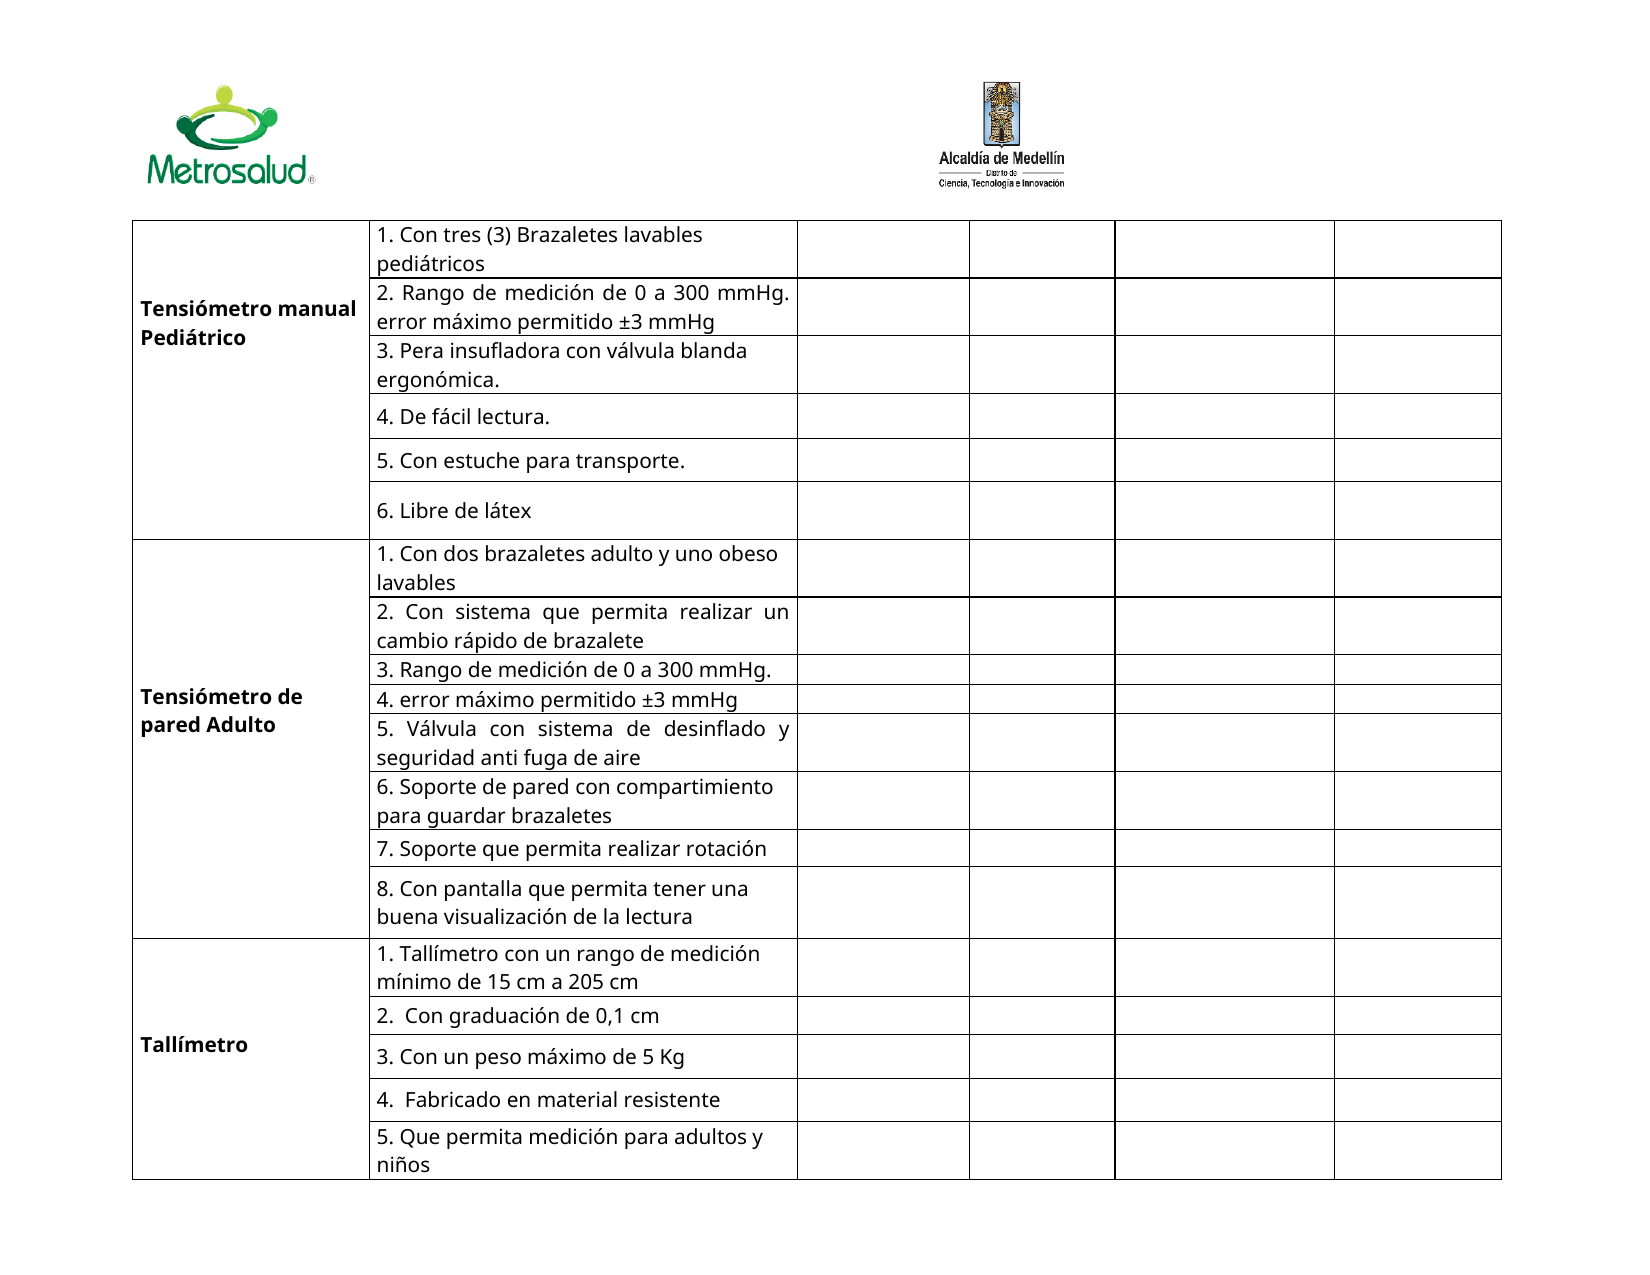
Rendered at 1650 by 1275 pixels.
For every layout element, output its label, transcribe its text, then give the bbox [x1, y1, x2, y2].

table_cell [970, 867, 1114, 938]
table_cell [798, 867, 969, 938]
table_cell 7. Soporte que permita realizar rotación [370, 830, 797, 866]
table_cell [798, 1035, 969, 1078]
table_cell [970, 1035, 1114, 1078]
table_cell [798, 1122, 969, 1179]
table_cell 4. error máximo permitido ±3 mmHg [370, 685, 797, 713]
table_cell 5. Válvula con sistema de desinflado y seguridad anti fuga de aire [370, 714, 797, 771]
table_cell [798, 830, 969, 866]
table_cell 1. Con tres (3) Brazaletes lavables pediátricos [370, 221, 797, 277]
table_cell [1116, 772, 1334, 829]
table_cell [798, 336, 969, 393]
table_cell Tensiómetro de pared Adulto [133, 540, 369, 938]
table_cell [798, 439, 969, 481]
table_cell [970, 540, 1114, 596]
table_cell 2. Con graduación de 0,1 cm [370, 997, 797, 1034]
table_cell Tallímetro [133, 939, 369, 1179]
table_cell Tensiómetro manual Pediátrico [133, 221, 369, 538]
table_cell [798, 482, 969, 538]
table_cell 6. Libre de látex [370, 482, 797, 538]
table_cell [1116, 1079, 1334, 1121]
table_cell [1116, 685, 1334, 713]
table_cell [970, 714, 1114, 771]
table_cell [1335, 714, 1501, 771]
table_cell [798, 598, 969, 654]
table_cell [970, 439, 1114, 481]
table_cell 6. Soporte de pared con compartimiento para guardar brazaletes [370, 772, 797, 829]
table_cell [1335, 685, 1501, 713]
table_cell [1335, 221, 1501, 277]
table_cell [798, 1079, 969, 1121]
table_cell [1335, 1122, 1501, 1179]
table_cell [1116, 655, 1334, 684]
table_cell 2. Con sistema que permita realizar un cambio rápido de brazalete [370, 598, 797, 654]
table_cell [1116, 482, 1334, 538]
table_cell [798, 279, 969, 335]
table_cell [1116, 221, 1334, 277]
table_cell [798, 685, 969, 713]
table_cell [1335, 540, 1501, 596]
table_cell [798, 997, 969, 1034]
table_cell [1335, 1035, 1501, 1078]
table_cell 4. De fácil lectura. [370, 394, 797, 438]
table_cell [1116, 1035, 1334, 1078]
table_cell [798, 540, 969, 596]
table_cell [1116, 540, 1334, 596]
picture [147, 73, 1069, 192]
table_cell [1116, 279, 1334, 335]
table_cell [798, 394, 969, 438]
table_cell [970, 336, 1114, 393]
table_cell [1335, 394, 1501, 438]
table_cell [970, 221, 1114, 277]
table_cell [1335, 482, 1501, 538]
table_cell 3. Pera insufladora con válvula blanda ergonómica. [370, 336, 797, 393]
table_cell [1116, 939, 1334, 996]
table_cell 3. Rango de medición de 0 a 300 mmHg. [370, 655, 797, 684]
table_cell [970, 939, 1114, 996]
table_cell 1. Tallímetro con un rango de medición mínimo de 15 cm a 205 cm [370, 939, 797, 996]
table_cell 4. Fabricado en material resistente [370, 1079, 797, 1121]
table_cell [970, 997, 1114, 1034]
table_cell [970, 1079, 1114, 1121]
table_cell 1. Con dos brazaletes adulto y uno obeso lavables [370, 540, 797, 596]
table_cell [970, 655, 1114, 684]
table_cell [1335, 1079, 1501, 1121]
table_cell [798, 714, 969, 771]
table_cell 3. Con un peso máximo de 5 Kg [370, 1035, 797, 1078]
table_cell [1116, 997, 1334, 1034]
table_cell [970, 279, 1114, 335]
table_cell 5. Que permita medición para adultos y niños [370, 1122, 797, 1179]
table_cell [1116, 336, 1334, 393]
table_cell [970, 598, 1114, 654]
table_cell [970, 482, 1114, 538]
table_cell [1335, 867, 1501, 938]
table_cell [1335, 439, 1501, 481]
table_cell [798, 655, 969, 684]
table_cell [798, 939, 969, 996]
table_cell [1116, 1122, 1334, 1179]
table_cell [1335, 997, 1501, 1034]
table_cell 5. Con estuche para transporte. [370, 439, 797, 481]
table_cell [970, 394, 1114, 438]
table_cell [1116, 830, 1334, 866]
table_cell [798, 772, 969, 829]
table_cell [1116, 867, 1334, 938]
table_cell [1116, 439, 1334, 481]
table_cell [1335, 772, 1501, 829]
table_cell [1116, 394, 1334, 438]
table_cell [1335, 336, 1501, 393]
table_cell 8. Con pantalla que permita tener una buena visualización de la lectura [370, 867, 797, 938]
table_cell [1335, 939, 1501, 996]
table_cell [798, 221, 969, 277]
table_cell [970, 1122, 1114, 1179]
table_cell [970, 685, 1114, 713]
table_cell [1116, 714, 1334, 771]
table_cell [1116, 598, 1334, 654]
table_cell [1335, 279, 1501, 335]
table_cell [1335, 655, 1501, 684]
table_cell [970, 830, 1114, 866]
table_cell [1335, 598, 1501, 654]
table_cell [1335, 830, 1501, 866]
table_cell 2. Rango de medición de 0 a 300 mmHg. error máximo permitido ±3 mmHg [370, 279, 797, 335]
table_cell [970, 772, 1114, 829]
